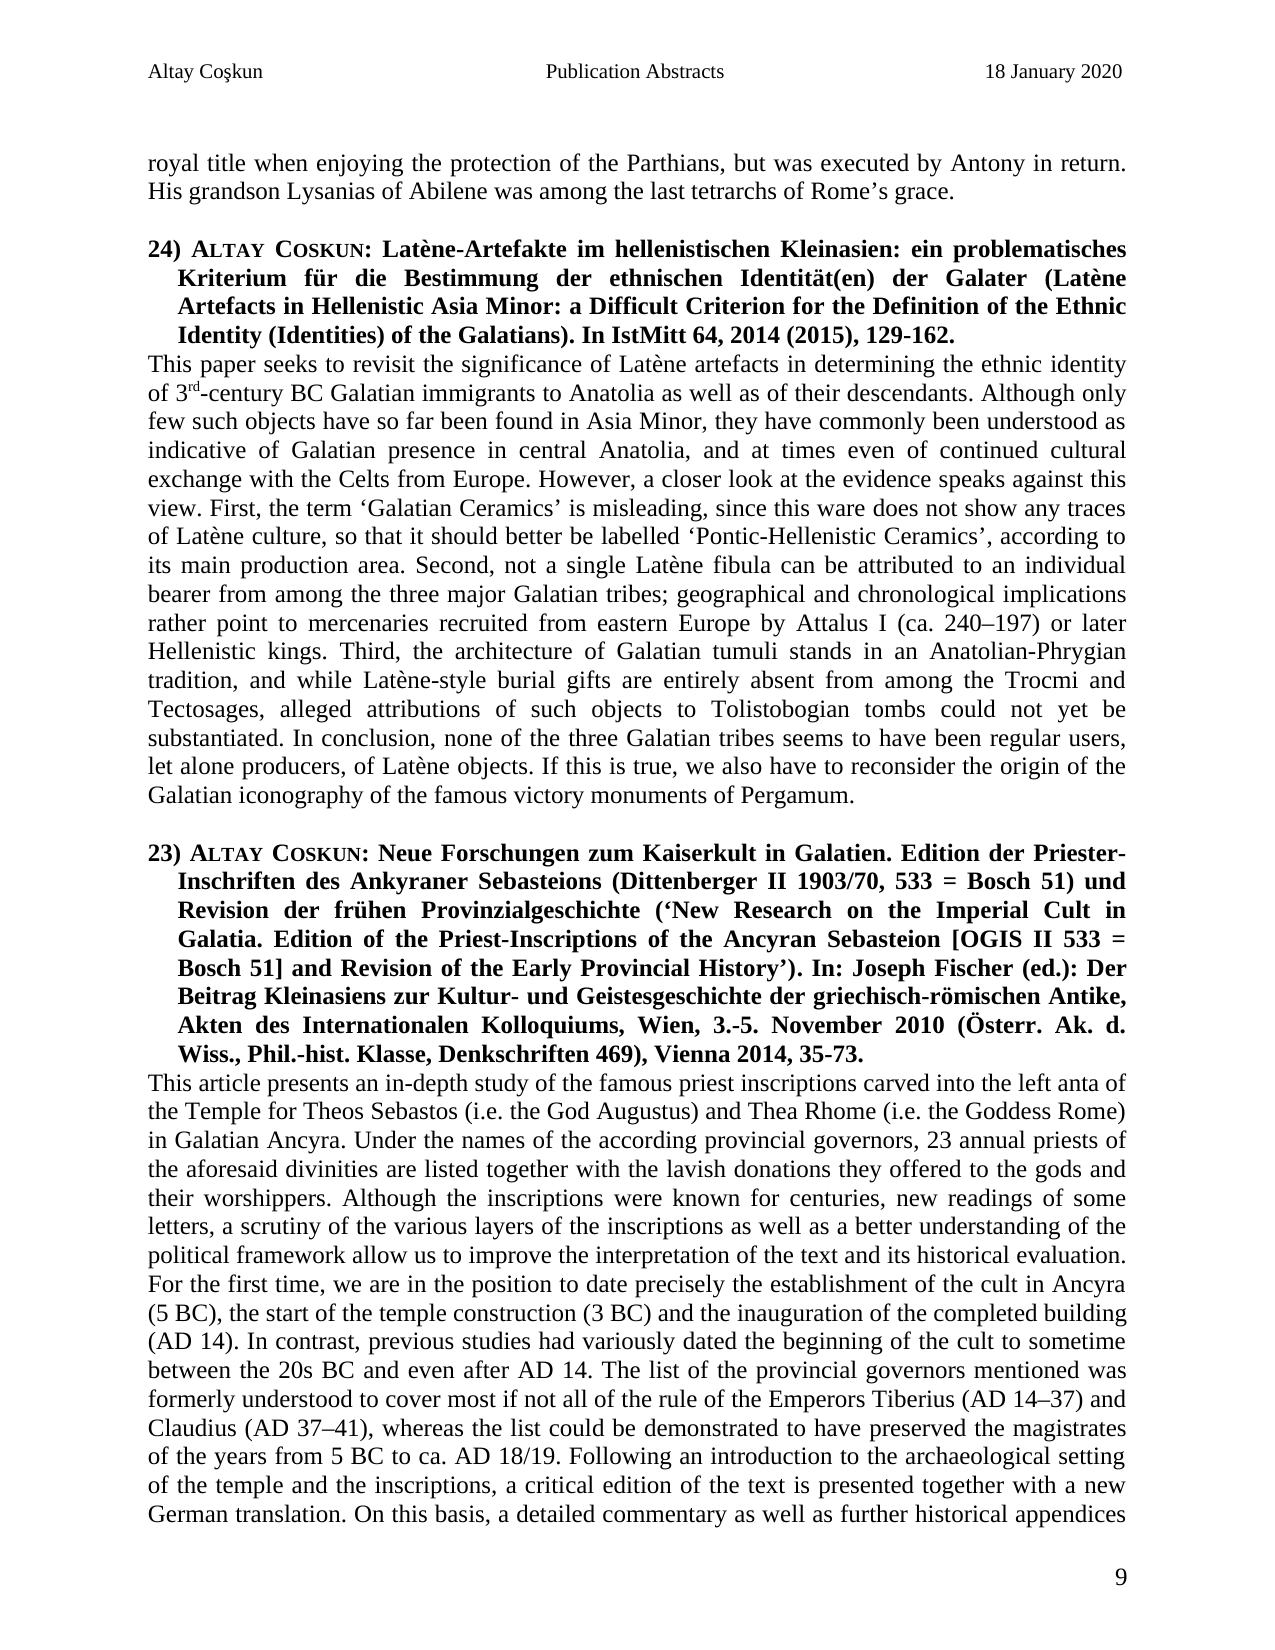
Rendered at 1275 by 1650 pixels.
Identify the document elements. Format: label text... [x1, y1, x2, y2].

text 24) Altay Coskun: Latène-Artefakte im hellenistischen Kleinasien: ein problematisches Kriterium für die Bestimmung der ethnischen Identität(en) der Galater (Latène Artefacts in Hellenistic Asia Minor: a Difficult Criterion for the Definition of the Ethnic Identity (Identities) of the Galatians). In IstMitt 64, 2014 (2015), 129-162. [148, 234, 1127, 349]
text This paper seeks to revisit the significance of Latène artefacts in determining the ethnic identity of 3rd-century BC Galatian immigrants to Anatolia as well as of their descendants. Although only few such objects have so far been found in Asia Minor, they have commonly been understood as indicative of Galatian presence in central Anatolia, and at times even of continued cultural exchange with the Celts from Europe. However, a closer look at the evidence speaks against this view. First, the term ‘Galatian Ceramics’ is misleading, since this ware does not show any traces of Latène culture, so that it should better be labelled ‘Pontic-Hellenistic Ceramics’, according to its main production area. Second, not a single Latène fibula can be attributed to an individual bearer from among the three major Galatian tribes; geographical and chronological implications rather point to mercenaries recruited from eastern Europe by Attalus I (ca. 240–197) or later Hellenistic kings. Third, the architecture of Galatian tumuli stands in an Anatolian-Phrygian tradition, and while Latène-style burial gifts are entirely absent from among the Trocmi and Tectosages, alleged attributions of such objects to Tolistobogian tombs could not yet be substantiated. In conclusion, none of the three Galatian tribes seems to have been regular users, let alone producers, of Latène objects. If this is true, we also have to reconsider the origin of the Galatian iconography of the famous victory monuments of Pergamum. [148, 349, 1127, 809]
text 23) Altay Coskun: Neue Forschungen zum Kaiserkult in Galatien. Edition der Priester-Inschriften des Ankyraner Sebasteions (Dittenberger II 1903/70, 533 = Bosch 51) und Revision der frühen Provinzialgeschichte (‘New Research on the Imperial Cult in Galatia. Edition of the Priest-Inscriptions of the Ancyran Sebasteion [OGIS II 533 = Bosch 51] and Revision of the Early Provincial History’). In: Joseph Fischer (ed.): Der Beitrag Kleinasiens zur Kultur- und Geistesgeschichte der griechisch-römischen Antike, Akten des Internationalen Kolloquiums, Wien, 3.-5. November 2010 (Österr. Ak. d. Wiss., Phil.-hist. Klasse, Denkschriften 469), Vienna 2014, 35-73. [148, 838, 1127, 1068]
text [148, 148, 1127, 205]
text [148, 1068, 1127, 1528]
